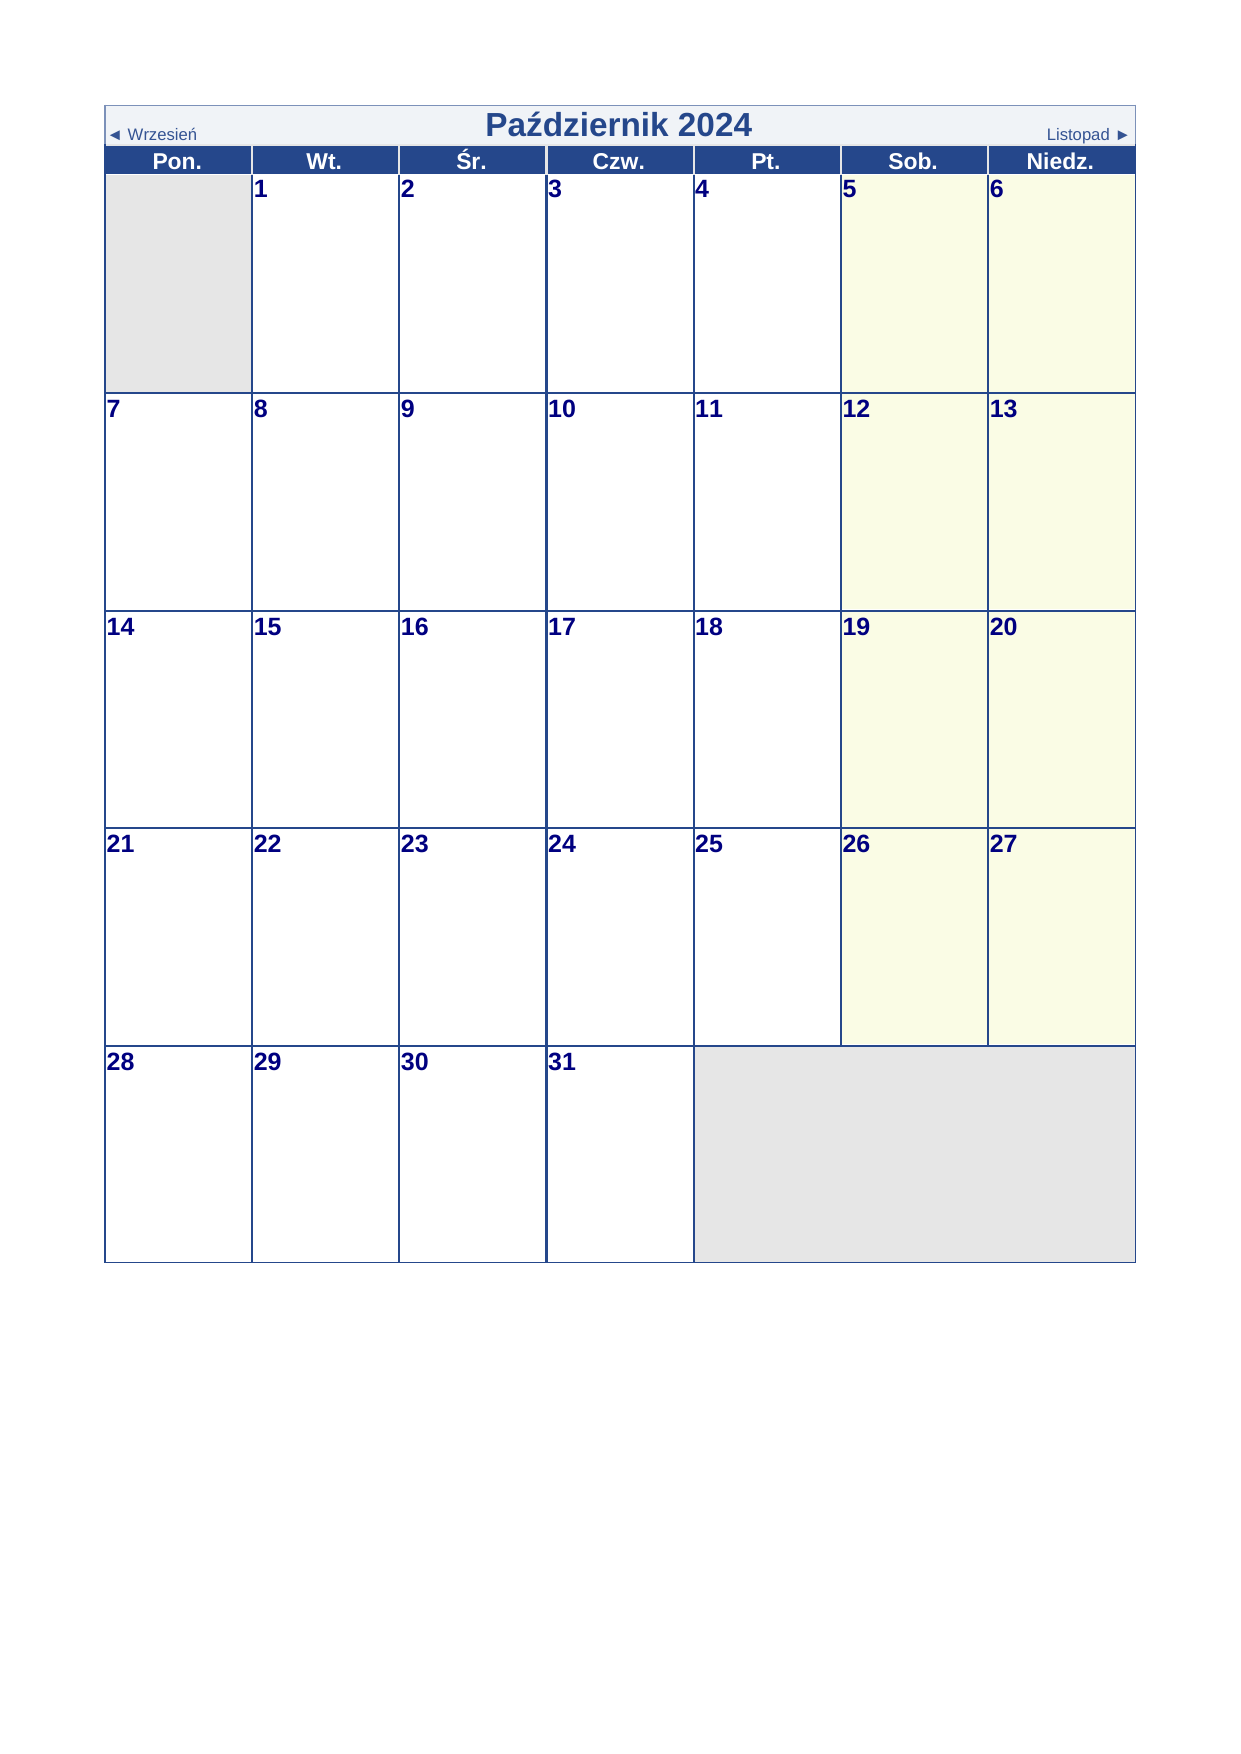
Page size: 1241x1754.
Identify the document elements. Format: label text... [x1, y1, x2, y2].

table_cell 28 [106, 1047, 251, 1262]
table_cell Pt. [695, 146, 840, 174]
table_cell 18 [695, 612, 840, 827]
table_cell 20 [989, 612, 1135, 827]
table_cell Wt. [253, 146, 398, 174]
table_cell 29 [253, 1047, 398, 1262]
table_cell 9 [400, 394, 545, 609]
table_cell 26 [842, 829, 987, 1044]
table_cell 25 [695, 829, 840, 1044]
table_cell 6 [989, 175, 1135, 392]
table_cell 22 [253, 829, 398, 1044]
table_cell 24 [548, 829, 693, 1044]
table_cell 31 [548, 1047, 693, 1262]
table_cell [695, 1047, 1135, 1262]
table_cell Sob. [842, 146, 987, 174]
table_cell [106, 175, 251, 392]
table_cell Czw. [548, 146, 693, 174]
table_cell 7 [106, 394, 251, 609]
table_cell 15 [253, 612, 398, 827]
table_cell 13 [989, 394, 1135, 609]
table_cell 30 [400, 1047, 545, 1262]
table_cell 3 [548, 175, 693, 392]
table_header Listopad ► [988, 106, 1135, 144]
table_cell 5 [842, 175, 987, 392]
table_cell Pon. [106, 146, 251, 174]
table_header ◄ Wrzesień [106, 106, 252, 144]
table_cell 8 [253, 394, 398, 609]
table_cell 10 [548, 394, 693, 609]
table_cell 11 [695, 394, 840, 609]
table_cell 16 [400, 612, 545, 827]
table_cell 12 [842, 394, 987, 609]
table_cell 23 [400, 829, 545, 1044]
table_cell 4 [695, 175, 840, 392]
table_cell 17 [548, 612, 693, 827]
table_cell 21 [106, 829, 251, 1044]
table_header Październik 2024 [252, 106, 988, 144]
table_cell Śr. [400, 146, 545, 174]
table_cell Niedz. [989, 146, 1135, 174]
table_cell 1 [253, 175, 398, 392]
table_cell 2 [400, 175, 545, 392]
table_cell 14 [106, 612, 251, 827]
table_cell 27 [989, 829, 1135, 1044]
table_cell 19 [842, 612, 987, 827]
